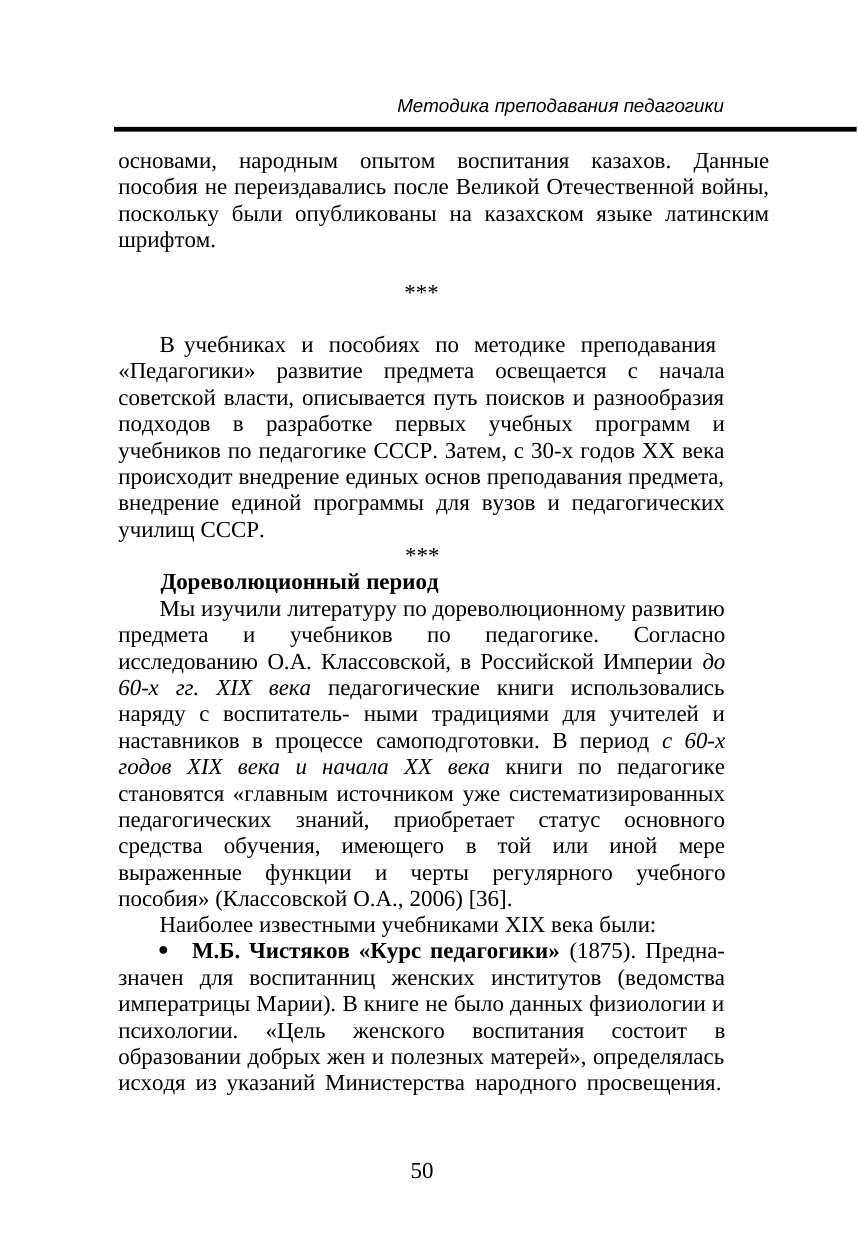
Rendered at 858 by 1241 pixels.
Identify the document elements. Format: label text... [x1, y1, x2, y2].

text Наиболее известными учебниками ХIХ века были: [159, 911, 857, 938]
text *** [315, 279, 528, 305]
text *** [106, 542, 439, 568]
text Мы изучили литературу по дореволюционному развитию предмета и учебников по педагогике. Согласно исследованию О.А. Классовской, в Российской Империи до 60-х гг. XIX века педагогические книги использовались наряду с воспитатель- ными традициями для учителей и наставников в процессе самоподготовки. В период с 60-х годов XIX века и начала ХХ века книги по педагогике становятся «главным источником уже систематизированных педагогических знаний, приобретает статус основного средства обучения, имеющего в той или иной мере выраженные функции и черты регулярного учебного пособия» (Классовской О.А., 2006) [36]. [118, 595, 725, 911]
text В учебниках и пособиях по методике преподавания [159, 331, 857, 358]
list М.Б. Чистяков «Курс педагогики» (1875). Предна- значен для воспитанниц женских институтов (ведомства императрицы Марии). В книге не было данных физиологии и психологии. «Цель женского воспитания состоит в образовании добрых жен и полезных матерей», определялась исходя из указаний Министерства народного просвещения. [118, 938, 725, 1096]
text основами, народным опытом воспитания казахов. Данные пособия не переиздавались после Великой Отечественной войны, поскольку были опубликованы на казахском языке латинским шрифтом. [118, 147, 769, 252]
text «Педагогики» развитие предмета освещается с начала советской власти, описывается путь поисков и разнообразия подходов в разработке первых учебных программ и учебников по педагогике СССР. Затем, с 30-х годов ХХ века происходит внедрение единых основ преподавания предмета, внедрение единой программы для вузов и педагогических училищ СССР. [118, 358, 725, 542]
subtitle Дореволюционный период [106, 569, 438, 595]
